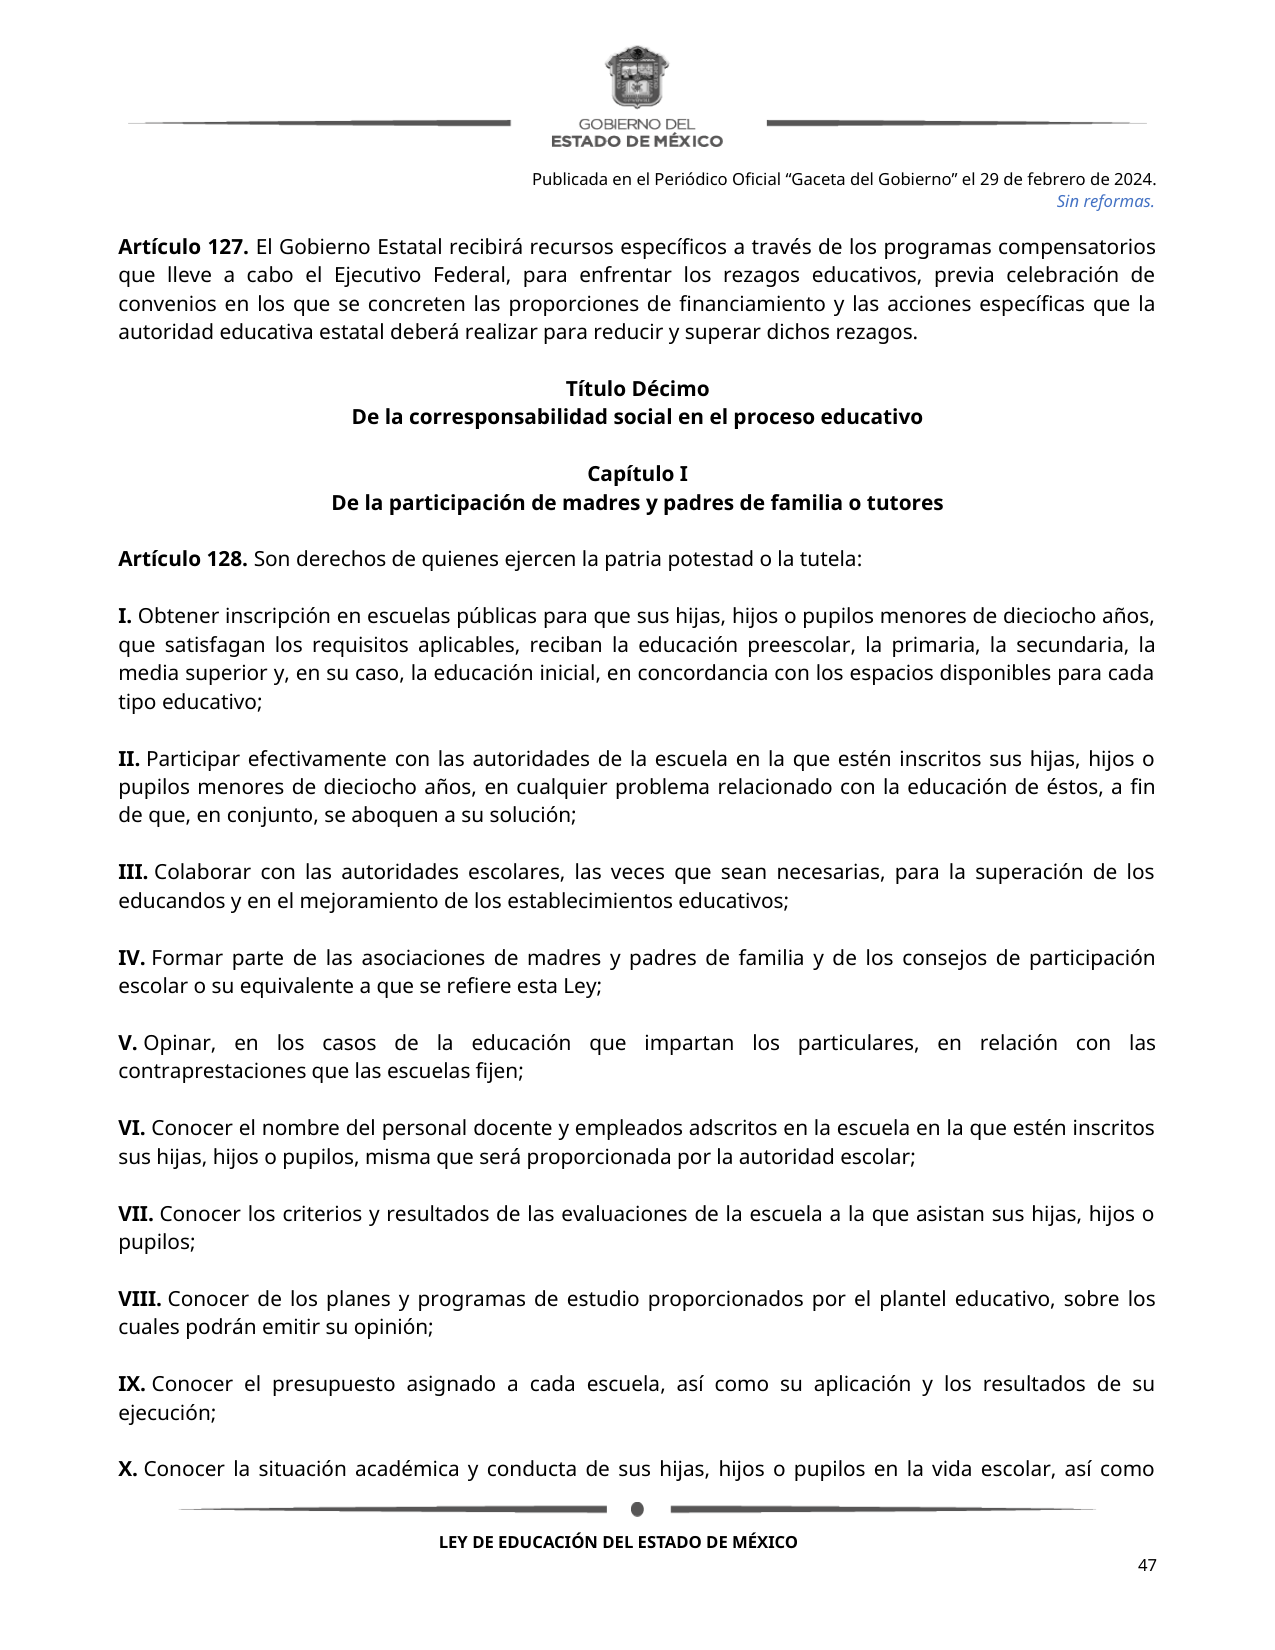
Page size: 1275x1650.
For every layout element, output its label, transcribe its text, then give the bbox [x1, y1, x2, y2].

text Capítulo I [118, 459, 1157, 488]
text De la corresponsabilidad social en el proceso educativo [118, 402, 1157, 431]
text Título Décimo [118, 374, 1157, 402]
list Conocer el nombre del personal docente y empleados adscritos en la escuela en la que estén inscritos sus hijas, hijos o pupilos, misma que será proporcionada por la autoridad escolar; [118, 1113, 1157, 1170]
picture [128, 44, 1147, 147]
list Obtener inscripción en escuelas públicas para que sus hijas, hijos o pupilos menores de dieciocho años, que satisfagan los requisitos aplicables, reciban la educación preescolar, la primaria, la secundaria, la media superior y, en su caso, la educación inicial, en concordancia con los espacios disponibles para cada tipo educativo; [118, 601, 1157, 715]
list Conocer de los planes y programas de estudio proporcionados por el plantel educativo, sobre los cuales podrán emitir su opinión; [118, 1284, 1157, 1341]
text Artículo 127. El Gobierno Estatal recibirá recursos específicos a través de los programas compensatorios que lleve a cabo el Ejecutivo Federal, para enfrentar los rezagos educativos, previa celebración de convenios en los que se concreten las proporciones de financiamiento y las acciones específicas que la autoridad educativa estatal deberá realizar para reducir y superar dichos rezagos. [118, 232, 1157, 346]
list Conocer los criterios y resultados de las evaluaciones de la escuela a la que asistan sus hijas, hijos o pupilos; [118, 1199, 1157, 1256]
list Participar efectivamente con las autoridades de la escuela en la que estén inscritos sus hijas, hijos o pupilos menores de dieciocho años, en cualquier problema relacionado con la educación de éstos, a fin de que, en conjunto, se aboquen a su solución; [118, 744, 1157, 829]
list Colaborar con las autoridades escolares, las veces que sean necesarias, para la superación de los educandos y en el mejoramiento de los establecimientos educativos; [118, 857, 1157, 914]
text De la participación de madres y padres de familia o tutores [118, 488, 1157, 516]
picture [178, 1502, 1097, 1517]
text Artículo 128. Son derechos de quienes ejercen la patria potestad o la tutela: [118, 544, 1157, 573]
list Opinar, en los casos de la educación que impartan los particulares, en relación con las contraprestaciones que las escuelas fijen; [118, 1028, 1157, 1085]
list Formar parte de las asociaciones de madres y padres de familia y de los consejos de participación escolar o su equivalente a que se refiere esta Ley; [118, 943, 1157, 999]
list Conocer el presupuesto asignado a cada escuela, así como su aplicación y los resultados de su ejecución; [118, 1369, 1157, 1426]
